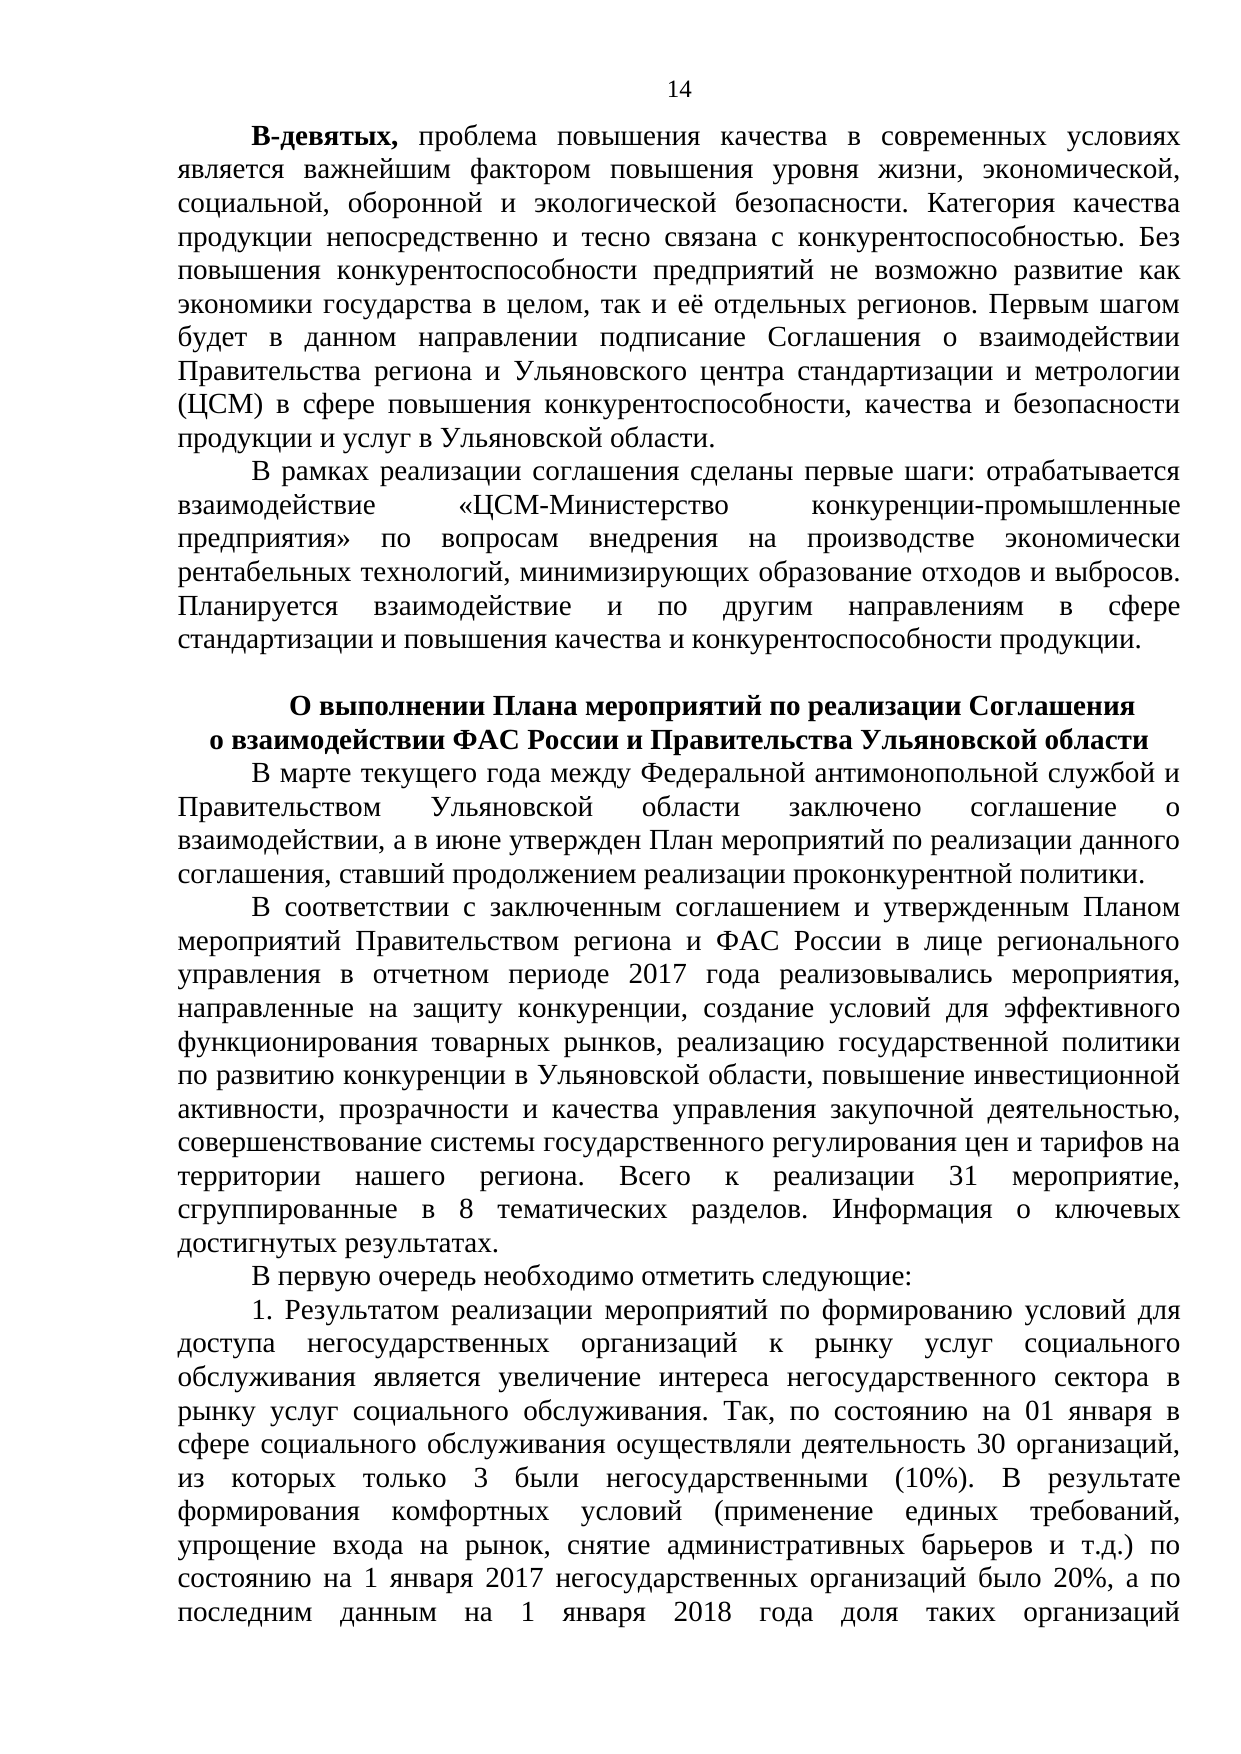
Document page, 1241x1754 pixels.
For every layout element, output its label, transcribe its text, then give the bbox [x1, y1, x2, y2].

text В рамках реализации соглашения сделаны первые шаги: отрабатывается взаимодействие «ЦСМ-Министерство конкуренции-промышленные предприятия» по вопросам внедрения на производстве экономически рентабельных технологий, минимизирующих образование отходов и выбросов. Планируется взаимодействие и по другим направлениям в сфере стандартизации и повышения качества и конкурентоспособности продукции. [177, 453, 1181, 655]
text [177, 1292, 1181, 1627]
text О выполнении Плана мероприятий по реализации Соглашения о взаимодействии ФАС России и Правительства Ульяновской области [177, 688, 1181, 755]
text В соответствии с заключенным соглашением и утвержденным Планом мероприятий Правительством региона и ФАС России в лице регионального управления в отчетном периоде 2017 года реализовывались мероприятия, направленные на защиту конкуренции, создание условий для эффективного функционирования товарных рынков, реализацию государственной политики по развитию конкуренции в Ульяновской области, повышение инвестиционной активности, прозрачности и качества управления закупочной деятельностью, совершенствование системы государственного регулирования цен и тарифов на территории нашего региона. Всего к реализации 31 мероприятие, сгруппированные в 8 тематических разделов. Информация о ключевых достигнутых результатах. [177, 889, 1181, 1258]
text В первую очередь необходимо отметить следующие: [177, 1258, 1181, 1292]
text В марте текущего года между Федеральной антимонопольной службой и Правительством Ульяновской области заключено соглашение о взаимодействии, а в июне утвержден План мероприятий по реализации данного соглашения, ставший продолжением реализации проконкурентной политики. [177, 755, 1181, 889]
text В-девятых, проблема повышения качества в современных условиях является важнейшим фактором повышения уровня жизни, экономической, социальной, оборонной и экологической безопасности. Категория качества продукции непосредственно и тесно связана с конкурентоспособностью. Без повышения конкурентоспособности предприятий не возможно развитие как экономики государства в целом, так и её отдельных регионов. Первым шагом будет в данном направлении подписание Соглашения о взаимодействии Правительства региона и Ульяновского центра стандартизации и метрологии (ЦСМ) в сфере повышения конкурентоспособности, качества и безопасности продукции и услуг в Ульяновской области. [177, 118, 1181, 453]
